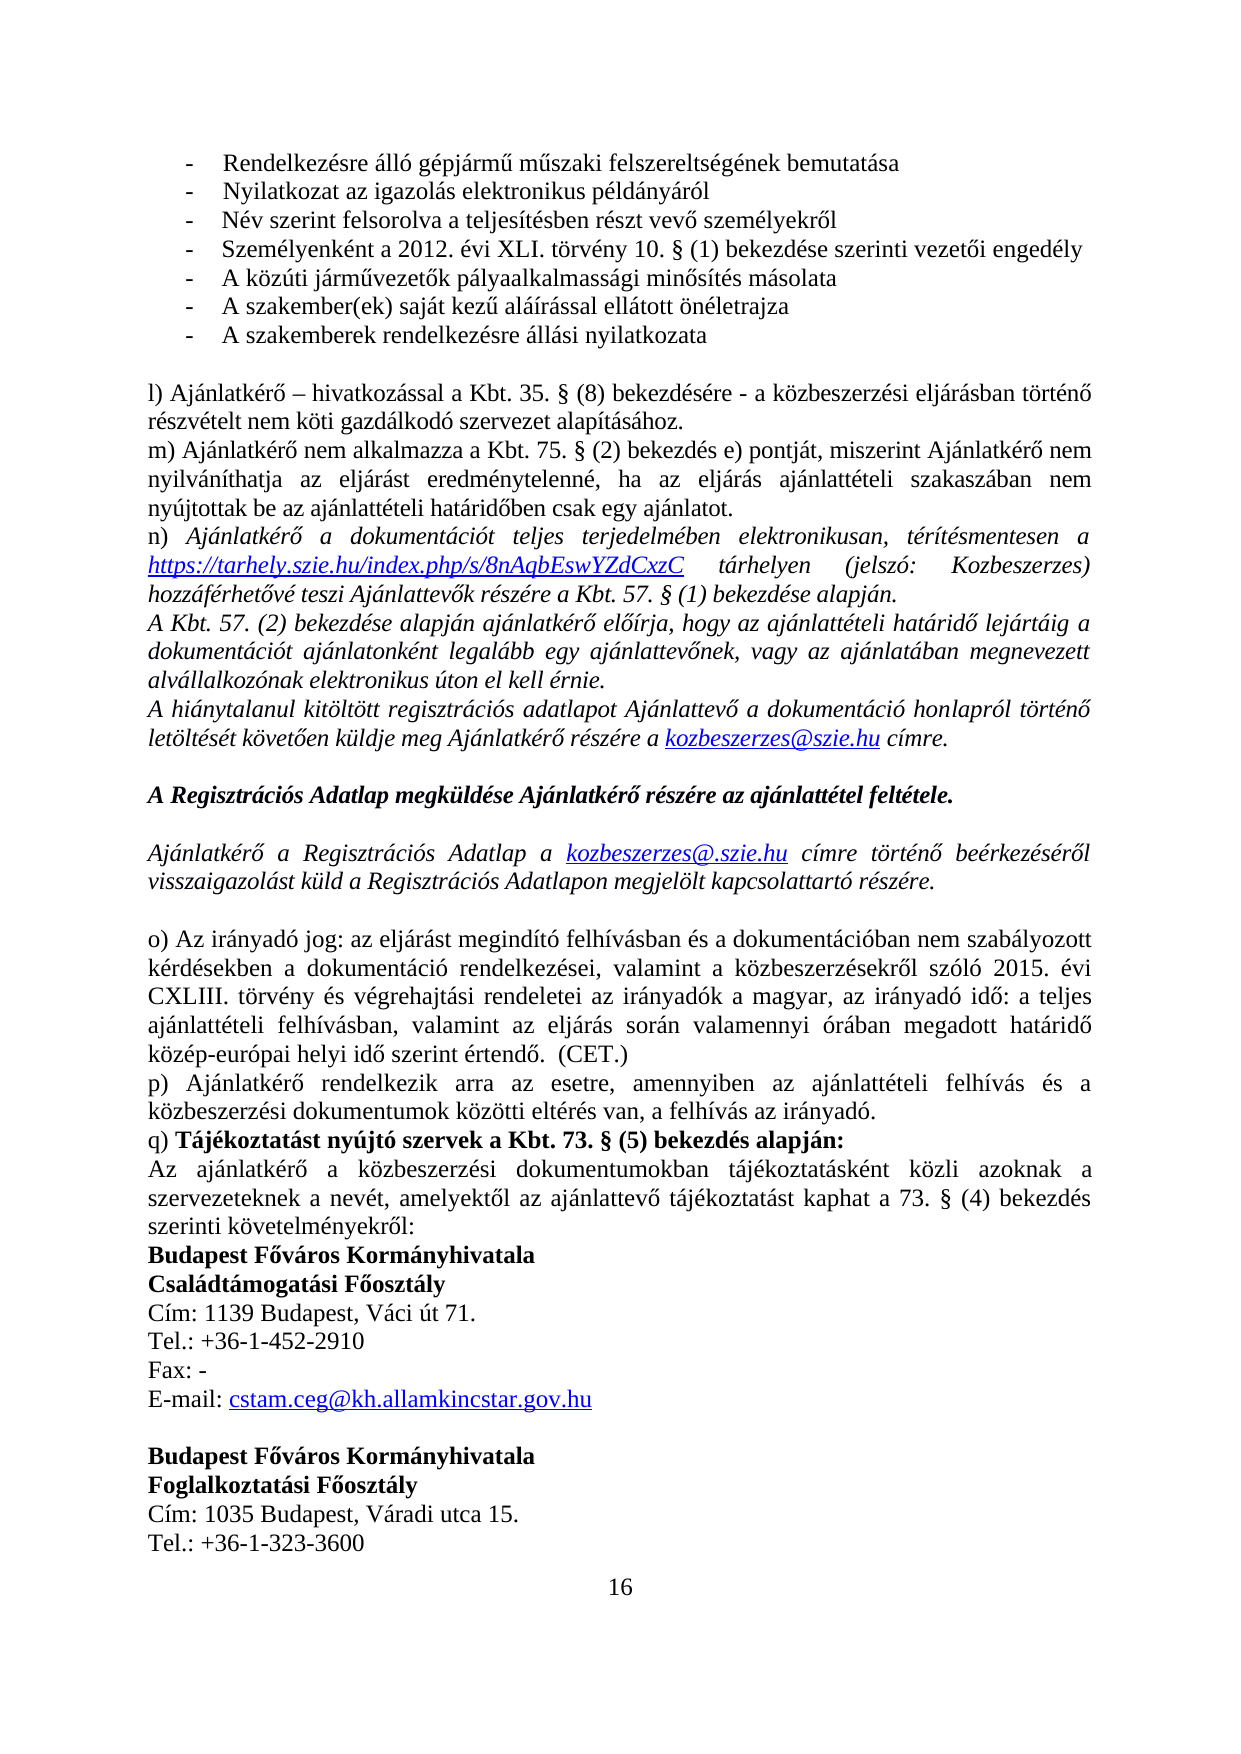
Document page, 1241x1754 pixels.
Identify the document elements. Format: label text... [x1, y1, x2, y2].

text Fax: - [148, 1355, 1093, 1384]
text o) Az irányadó jog: az eljárást megindító felhívásban és a dokumentációban nem szabályozott kérdésekben a dokumentáció rendelkezései, valamint a közbeszerzésekről szóló 2015. évi CXLIII. törvény és végrehajtási rendeletei az irányadók a magyar, az irányadó idő: a teljes ajánlattételi felhívásban, valamint az eljárás során valamennyi órában megadott határidő közép-európai helyi idő szerint értendő. (CET.) [148, 924, 1093, 1068]
text A Kbt. 57. (2) bekezdése alapján ajánlatkérő előírja, hogy az ajánlattételi határidő lejártáig a dokumentációt ajánlatonként legalább egy ajánlattevőnek, vagy az ajánlatában megnevezett alvállalkozónak elektronikus úton el kell érnie. [148, 608, 1093, 694]
text Budapest Főváros Kormányhivatala [148, 1240, 1093, 1269]
text m) Ajánlatkérő nem alkalmazza a Kbt. 75. § (2) bekezdés e) pontját, miszerint Ajánlatkérő nem nyilváníthatja az eljárást eredménytelenné, ha az eljárás ajánlattételi szakaszában nem nyújtottak be az ajánlattételi határidőben csak egy ajánlatot. [148, 435, 1093, 521]
text q) Tájékoztatást nyújtó szervek a Kbt. 73. § (5) bekezdés alapján: [148, 1125, 1093, 1154]
text Ajánlatkérő a Regisztrációs Adatlap a kozbeszerzes@.szie.hu címre történő beérkezéséről visszaigazolást küld a Regisztrációs Adatlapon megjelölt kapcsolattartó részére. [148, 838, 1093, 895]
text A hiánytalanul kitöltött regisztrációs adatlapot Ajánlattevő a dokumentáció honlapról történő letöltését követően küldje meg Ajánlatkérő részére a kozbeszerzes@szie.hu címre. [148, 694, 1093, 751]
text E-mail: cstam.ceg@kh.allamkincstar.gov.hu [148, 1384, 1093, 1413]
list A szakember(ek) saját kezű aláírással ellátott önéletrajza [185, 291, 1093, 320]
text Cím: 1035 Budapest, Váradi utca 15. [148, 1499, 1093, 1528]
text l) Ajánlatkérő – hivatkozással a Kbt. 35. § (8) bekezdésére - a közbeszerzési eljárásban történő részvételt nem köti gazdálkodó szervezet alapításához. [148, 378, 1093, 435]
list Nyilatkozat az igazolás elektronikus példányáról [185, 176, 1093, 205]
list Név szerint felsorolva a teljesítésben részt vevő személyekről [185, 205, 1093, 234]
list A szakemberek rendelkezésre állási nyilatkozata [185, 320, 1093, 349]
list Rendelkezésre álló gépjármű műszaki felszereltségének bemutatása [185, 148, 1093, 176]
text Budapest Főváros Kormányhivatala [148, 1441, 1093, 1470]
text Tel.: +36-1-323-3600 [148, 1528, 1093, 1556]
text Családtámogatási Főosztály [148, 1269, 1093, 1298]
text Cím: 1139 Budapest, Váci út 71. [148, 1298, 1093, 1326]
text Tel.: +36-1-452-2910 [148, 1326, 1093, 1355]
list A közúti járművezetők pályaalkalmassági minősítés másolata [185, 263, 1093, 291]
text Az ajánlatkérő a közbeszerzési dokumentumokban tájékoztatásként közli azoknak a szervezeteknek a nevét, amelyektől az ajánlattevő tájékoztatást kaphat a 73. § (4) bekezdés szerinti követelményekről: [148, 1154, 1093, 1240]
text n) Ajánlatkérő a dokumentációt teljes terjedelmében elektronikusan, térítésmentesen a https://tarhely.szie.hu/index.php/s/8nAqbEswYZdCxzC tárhelyen (jelszó: Kozbeszerzes) hozzáférhetővé teszi Ajánlattevők részére a Kbt. 57. § (1) bekezdése alapján. [148, 521, 1093, 608]
text p) Ajánlatkérő rendelkezik arra az esetre, amennyiben az ajánlattételi felhívás és a közbeszerzési dokumentumok közötti eltérés van, a felhívás az irányadó. [148, 1068, 1093, 1125]
text A Regisztrációs Adatlap megküldése Ajánlatkérő részére az ajánlattétel feltétele. [148, 780, 1093, 809]
text Foglalkoztatási Főosztály [148, 1470, 1093, 1499]
list Személyenként a 2012. évi XLI. törvény 10. § (1) bekezdése szerinti vezetői engedély [185, 234, 1093, 263]
